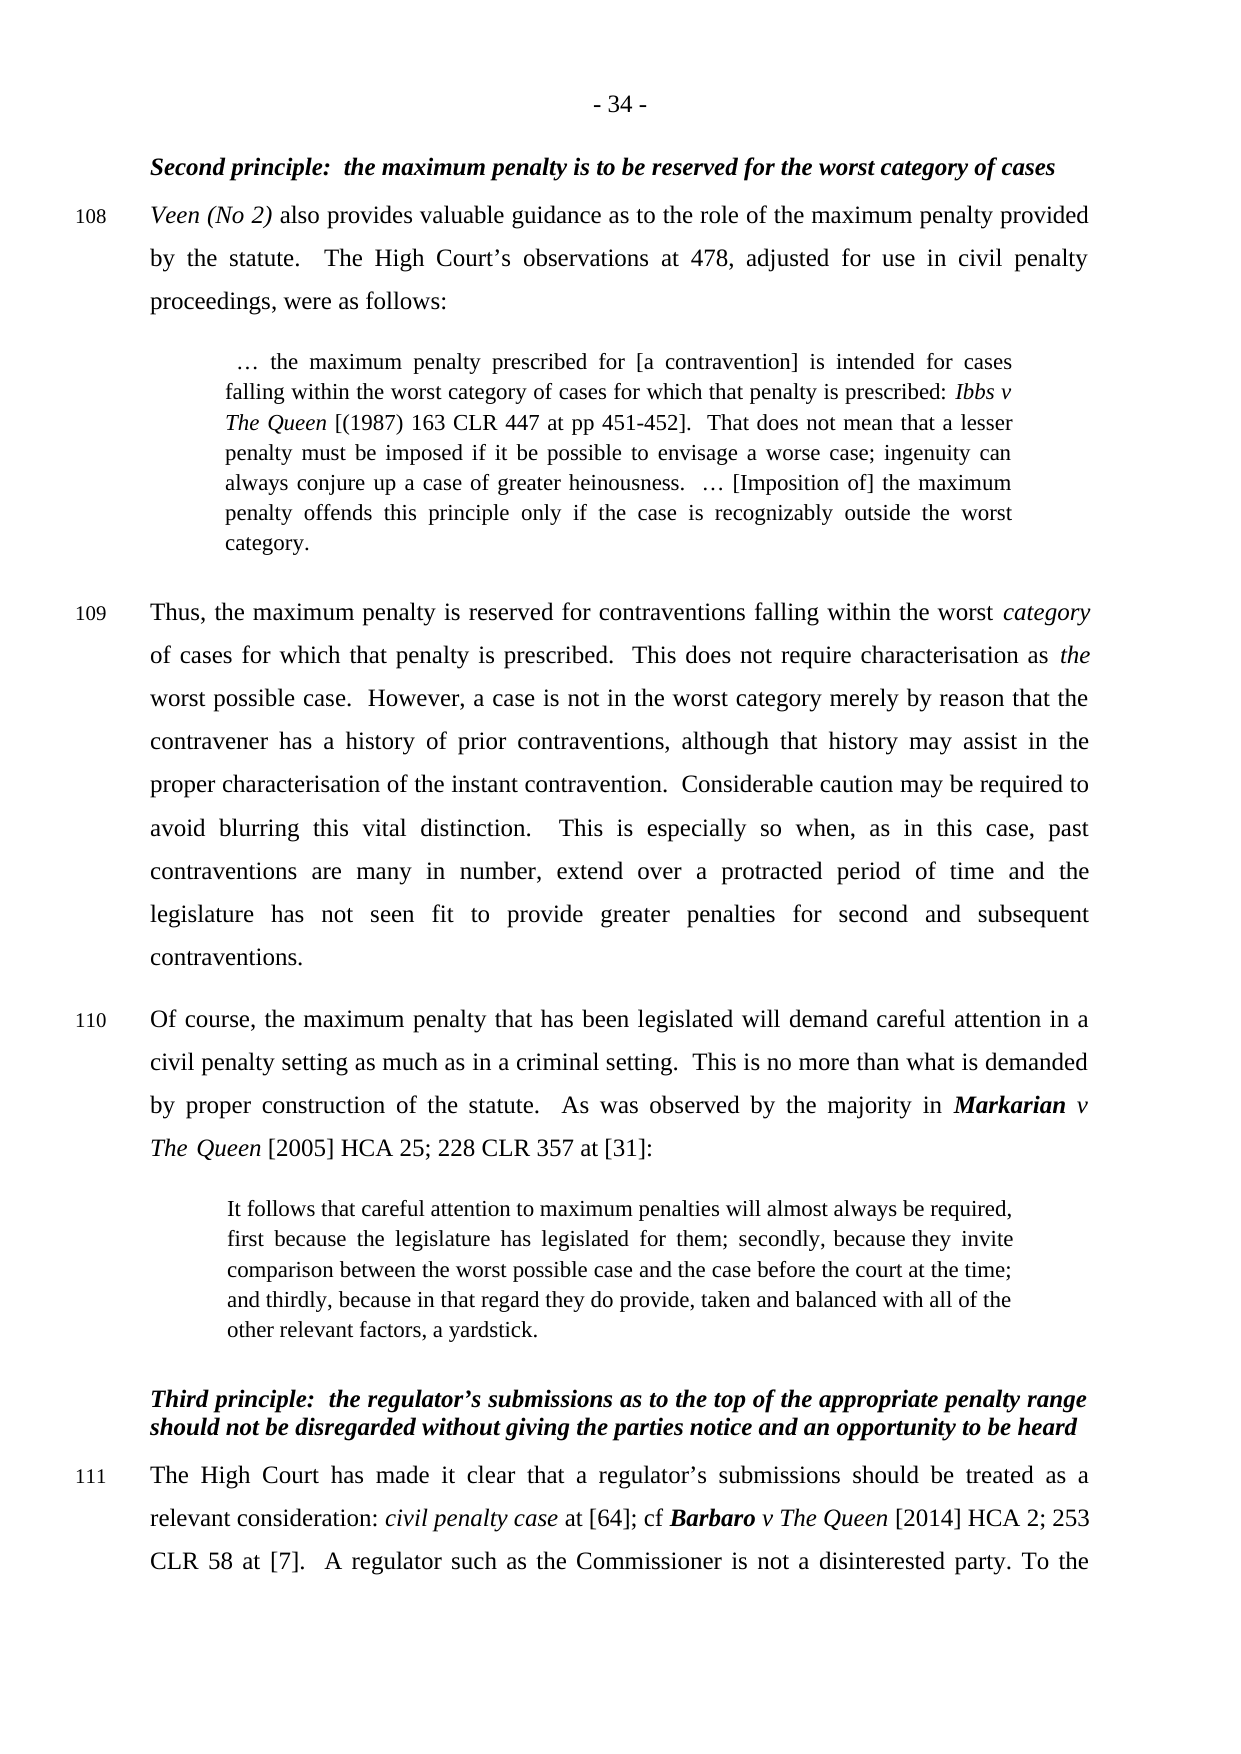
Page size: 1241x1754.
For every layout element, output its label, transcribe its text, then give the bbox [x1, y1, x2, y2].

subtitle Third principle: the regulator’s submissions as to the top of the appropriate penalty range should not be disregarded without giving the parties notice and an opportunity to be heard [150, 1384, 1090, 1441]
text Thus, the maximum penalty is reserved for contraventions falling within the worst category of cases for which that penalty is prescribed. This does not require characterisation as the worst possible case. However, a case is not in the worst category merely by reason that the contravener has a history of prior contraventions, although that history may assist in the proper characterisation of the instant contravention. Considerable caution may be required to avoid blurring this vital distinction. This is especially so when, as in this case, past contraventions are many in number, extend over a protracted period of time and the legislature has not seen fit to provide greater penalties for second and subsequent contraventions. [75, 597, 1090, 971]
text It follows that careful attention to maximum penalties will almost always be required, first because the legislature has legislated for them; secondly, because they invite comparison between the worst possible case and the case before the court at the time; and thirdly, because in that regard they do provide, taken and balanced with all of the other relevant factors, a yardstick. [227, 1222, 1013, 1256]
subtitle Second principle: the maximum penalty is to be reserved for the worst category of cases [150, 152, 1090, 181]
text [75, 1460, 1090, 1575]
text Of course, the maximum penalty that has been legislated will demand careful attention in a civil penalty setting as much as in a criminal setting. This is no more than what is demanded by proper construction of the statute. As was observed by the majority in Markarian v The Queen [2005] HCA 25; 228 CLR 357 at [31]: [75, 1004, 1090, 1162]
text … the maximum penalty prescribed for [a contravention] is intended for cases falling within the worst category of cases for which that penalty is prescribed: Ibbs v The Queen [(1987) 163 CLR 447 at pp 451-452]. That does not mean that a lesser penalty must be imposed if it be possible to envisage a worse case; ingenuity can always conjure up a case of greater heinousness. … [Imposition of] the maximum penalty offends this principle only if the case is recognizably outside the worst category. [225, 348, 1013, 556]
text Veen (No 2) also provides valuable guidance as to the role of the maximum penalty provided by the statute. The High Court’s observations at 478, adjusted for use in civil penalty proceedings, were as follows: [75, 200, 1090, 315]
text It follows that careful attention to maximum penalties will almost always be required, first because the legislature has legislated for them; secondly, because they invite comparison between the worst possible case and the case before the court at the time; and thirdly, because in that regard they do provide, taken and balanced with all of the other relevant factors, a yardstick. [227, 1312, 1013, 1342]
